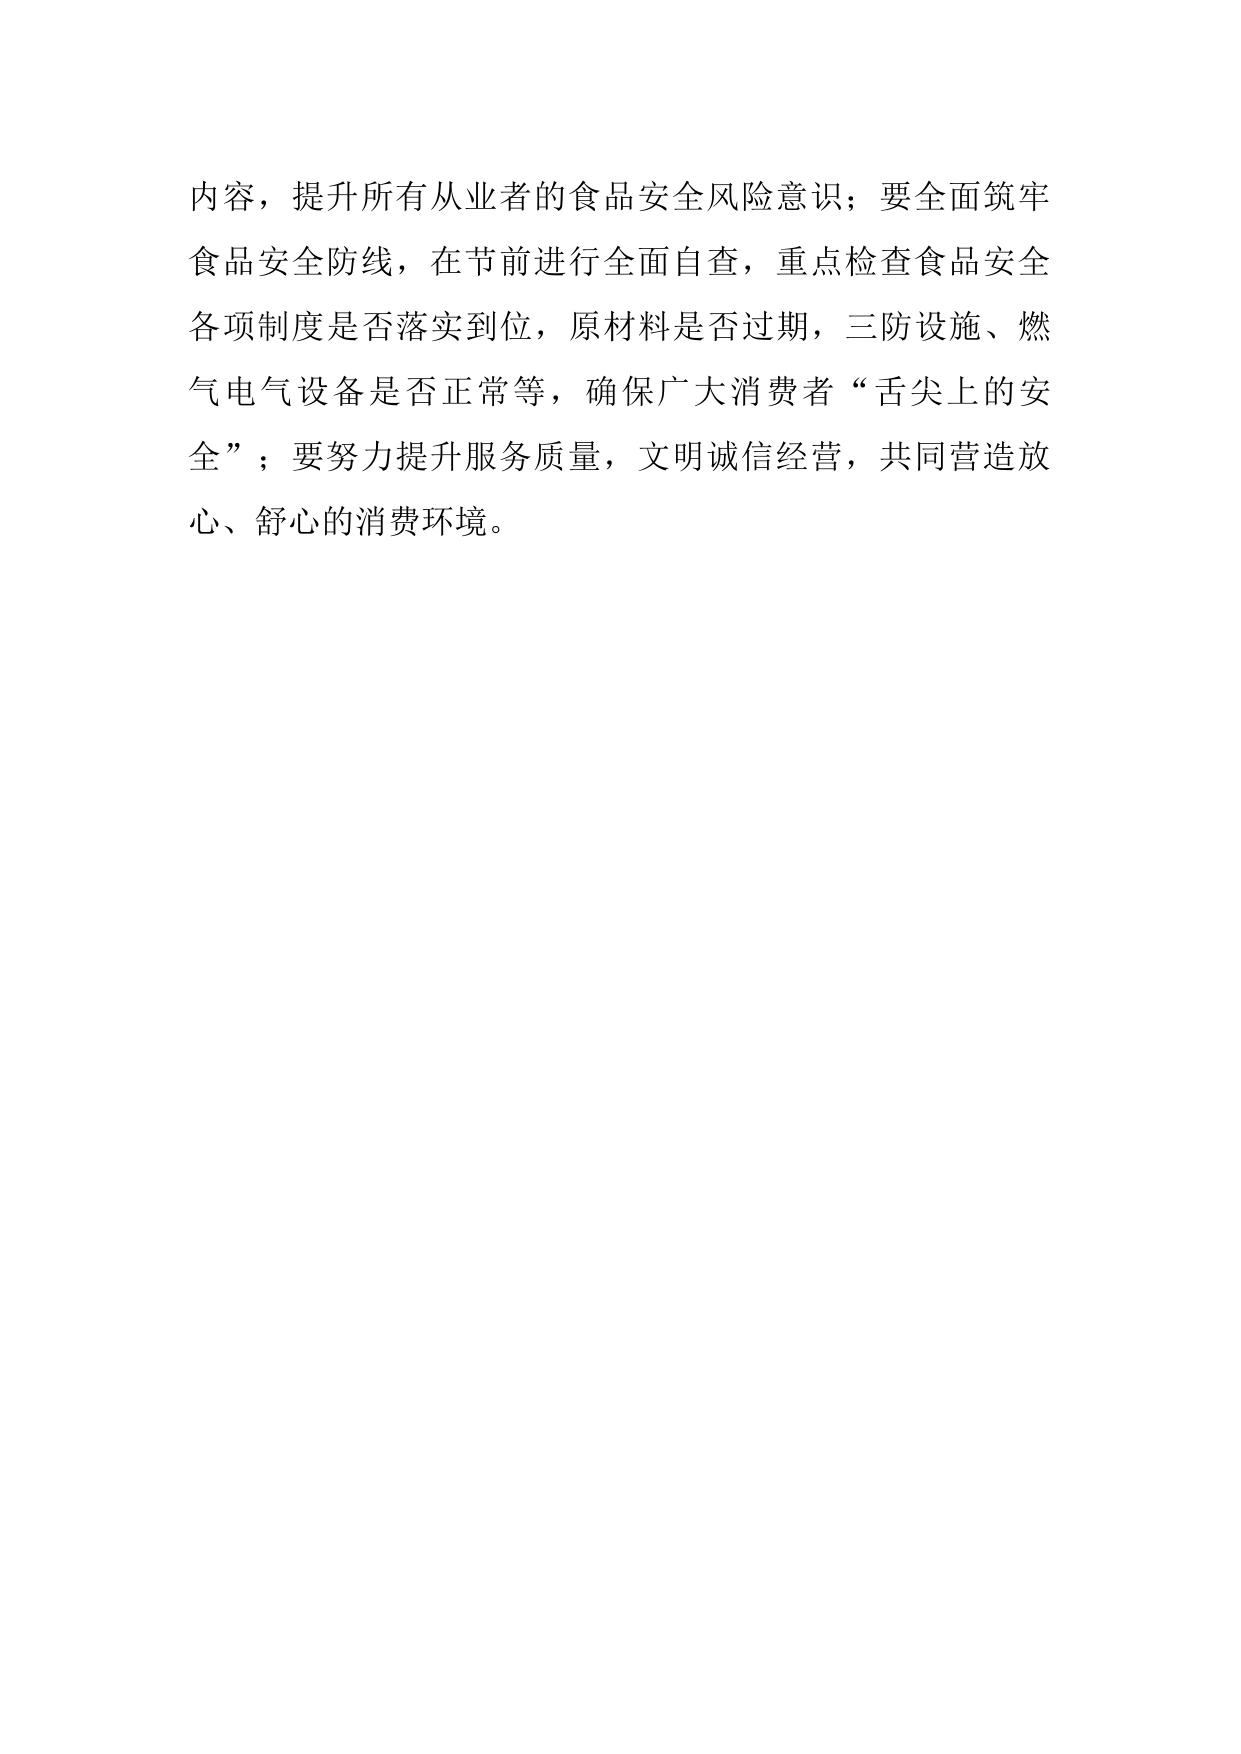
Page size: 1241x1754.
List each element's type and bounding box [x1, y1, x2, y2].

text [187, 162, 1053, 552]
